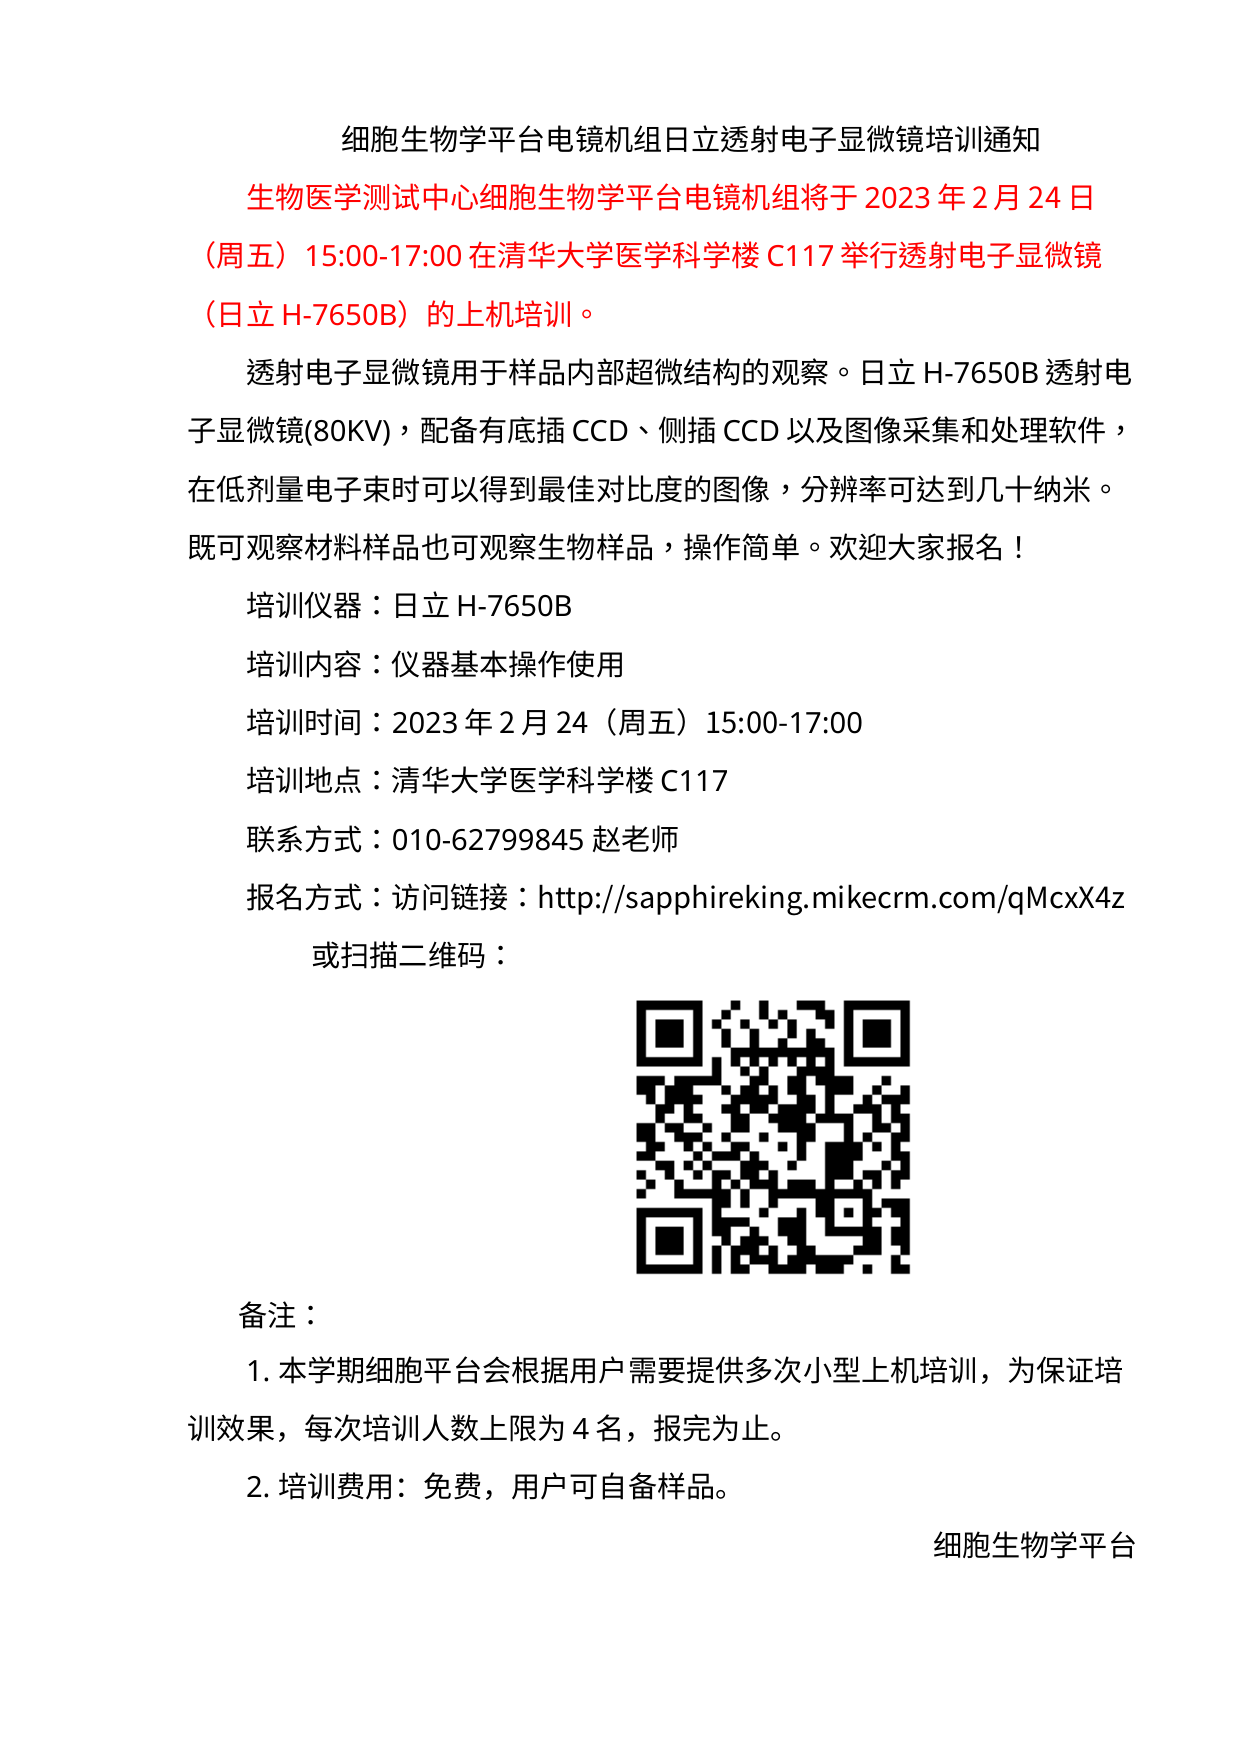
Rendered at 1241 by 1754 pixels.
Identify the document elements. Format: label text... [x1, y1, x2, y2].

text 细胞生物学平台电镜机组日立透射电子显微镜培训通知 [187, 103, 1137, 162]
text 1. 本学期细胞平台会根据用户需要提供多次小型上机培训，为保证培训效果，每次培训人数上限为4名，报完为止。 [187, 1334, 1137, 1451]
text 或扫描二维码： [187, 920, 1137, 978]
text 联系方式：010-62799845 赵老师 [187, 803, 1137, 862]
text 培训地点：清华大学医学科学楼C117 [187, 745, 1137, 803]
picture [618, 982, 929, 1293]
text 培训时间：2023年2月24（周五）15:00-17:00 [187, 687, 1137, 745]
text 培训仪器：日立H-7650B [187, 570, 1137, 628]
text 细胞生物学平台 [187, 1509, 1137, 1568]
text 2. 培训费用：免费，用户可自备样品。 [187, 1451, 1137, 1509]
text 培训内容：仪器基本操作使用 [187, 628, 1137, 687]
text 报名方式：访问链接：http://sapphireking.mikecrm.com/qMcxX4z [187, 862, 1137, 920]
text 透射电子显微镜用于样品内部超微结构的观察。日立H-7650B透射电子显微镜(80KV)，配备有底插CCD、侧插CCD以及图像采集和处理软件，在低剂量电子束时可以得到最佳对比度的图像，分辨率可达到几十纳米。既可观察材料样品也可观察生物样品，操作简单。欢迎大家报名！ [187, 337, 1137, 570]
text 生物医学测试中心细胞生物学平台电镜机组将于2023年2月24日（周五）15:00-17:00在清华大学医学科学楼C117举行透射电子显微镜（日立H-7650B）的上机培训。 [187, 162, 1137, 337]
